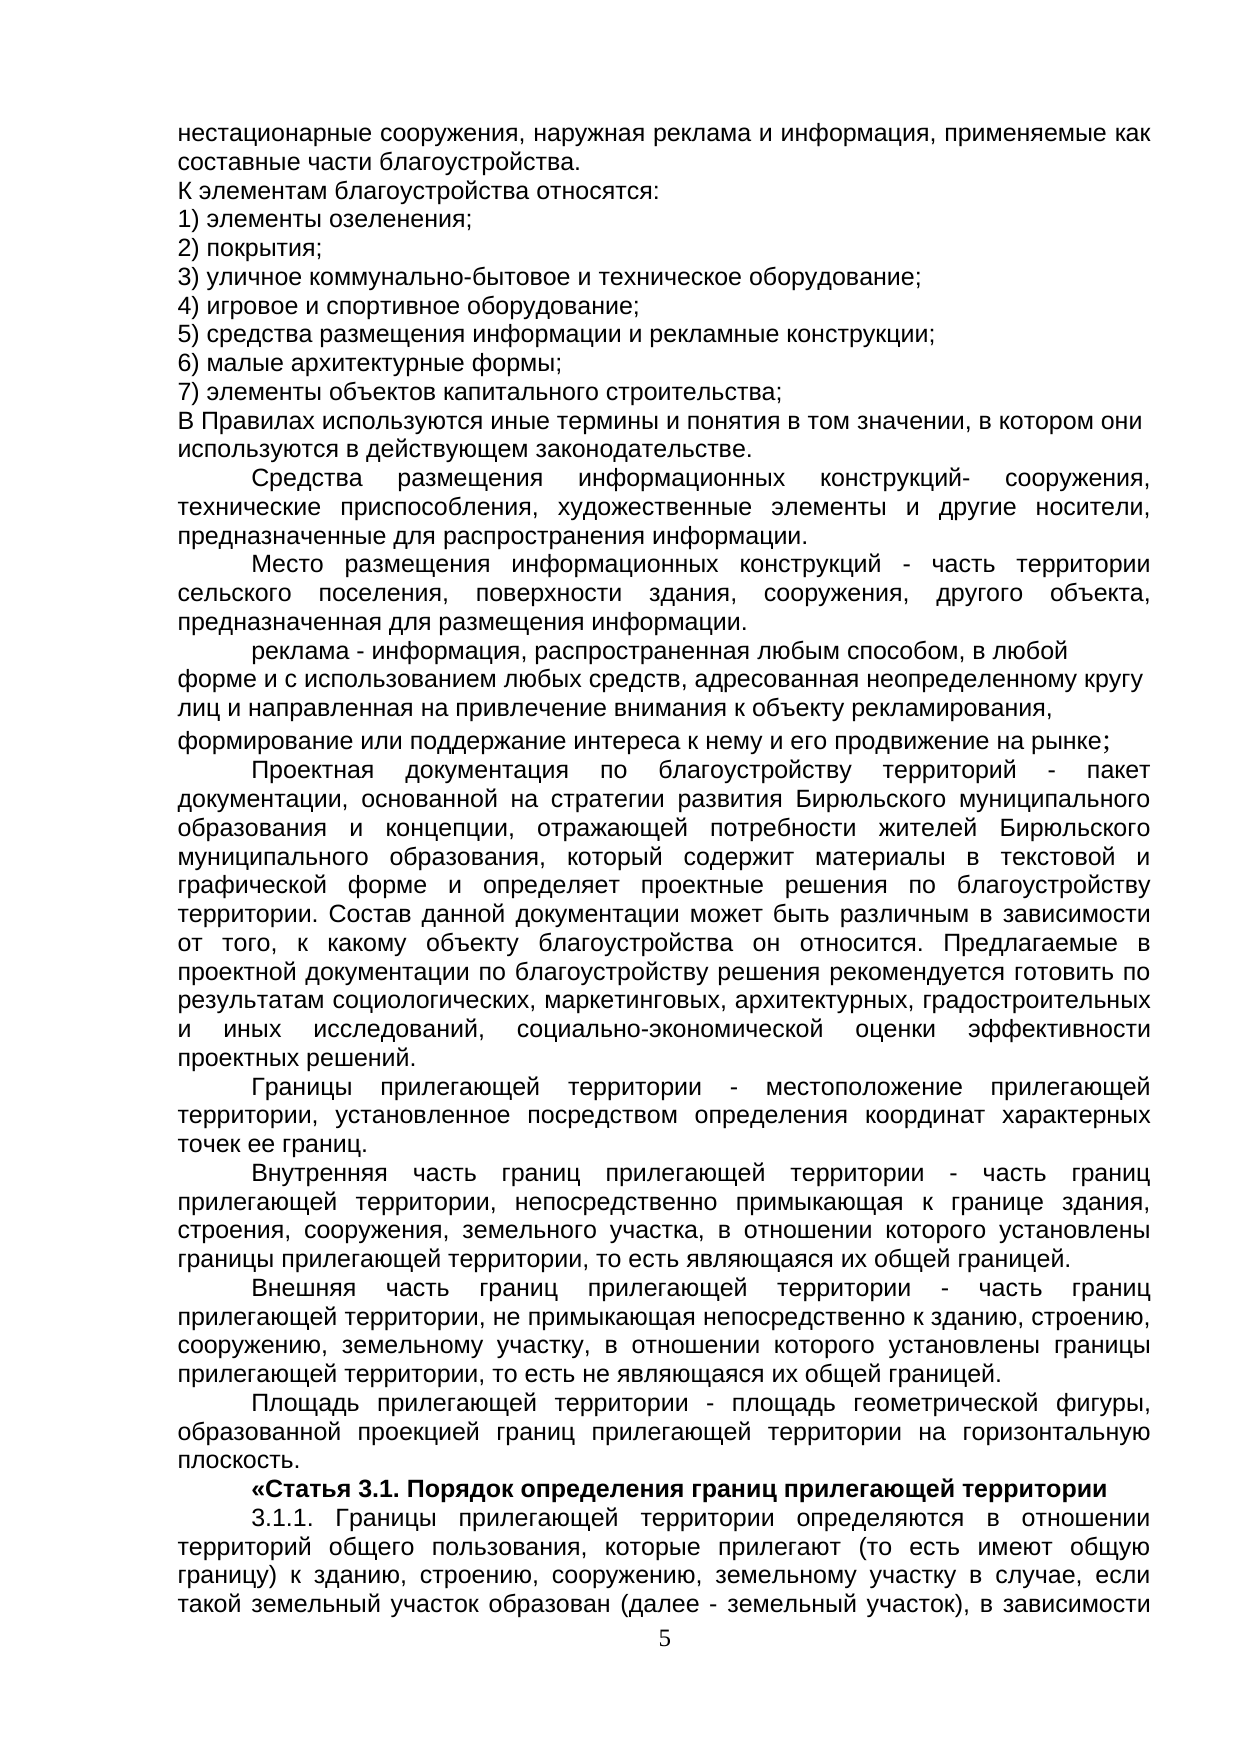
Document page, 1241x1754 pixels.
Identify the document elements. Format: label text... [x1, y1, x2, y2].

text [177, 1503, 1152, 1618]
text В Правилах используются иные термины и понятия в том значении, в котором они используются в действующем законодательстве. [177, 406, 1152, 463]
text 3) уличное коммунально-бытовое и техническое оборудование; [177, 262, 1152, 291]
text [177, 118, 1152, 176]
text реклама - информация, распространенная любым способом, в любой форме и с использованием любых средств, адресованная неопределенному кругу лиц и направленная на привлечение внимания к объекту рекламирования, формирование или поддержание интереса к нему и его продвижение на рынке; [177, 636, 1152, 755]
text Внутренняя часть границ прилегающей территории - часть границ прилегающей территории, непосредственно примыкающая к границе здания, строения, сооружения, земельного участка, в отношении которого установлены границы прилегающей территории, то есть являющаяся их общей границей. [177, 1158, 1152, 1273]
text К элементам благоустройства относятся: [177, 176, 1152, 204]
text 7) элементы объектов капитального строительства; [177, 377, 1152, 406]
text «Статья 3.1. Порядок определения границ прилегающей территории [177, 1474, 1152, 1503]
text 4) игровое и спортивное оборудование; [177, 291, 1152, 319]
text Место размещения информационных конструкций - часть территории сельского поселения, поверхности здания, сооружения, другого объекта, предназначенная для размещения информации. [177, 549, 1152, 636]
text Площадь прилегающей территории - площадь геометрической фигуры, образованной проекцией границ прилегающей территории на горизонтальную плоскость. [177, 1388, 1152, 1474]
text Границы прилегающей территории - местоположение прилегающей территории, установленное посредством определения координат характерных точек ее границ. [177, 1072, 1152, 1158]
text Проектная документация по благоустройству территорий - пакет документации, основанной на стратегии развития Бирюльского муниципального образования и концепции, отражающей потребности жителей Бирюльского муниципального образования, который содержит материалы в текстовой и графической форме и определяет проектные решения по благоустройству территории. Состав данной документации может быть различным в зависимости от того, к какому объекту благоустройства он относится. Предлагаемые в проектной документации по благоустройству решения рекомендуется готовить по результатам социологических, маркетинговых, архитектурных, градостроительных и иных исследований, социально-экономической оценки эффективности проектных решений. [177, 755, 1152, 1072]
text 6) малые архитектурные формы; [177, 348, 1152, 377]
text 5) средства размещения информации и рекламные конструкции; [177, 319, 1152, 348]
text Средства размещения информационных конструкций- сооружения, технические приспособления, художественные элементы и другие носители, предназначенные для распространения информации. [177, 463, 1152, 549]
text Внешняя часть границ прилегающей территории - часть границ прилегающей территории, не примыкающая непосредственно к зданию, строению, сооружению, земельному участку, в отношении которого установлены границы прилегающей территории, то есть не являющаяся их общей границей. [177, 1273, 1152, 1388]
text 2) покрытия; [177, 233, 1152, 262]
text 1) элементы озеленения; [177, 204, 1152, 233]
